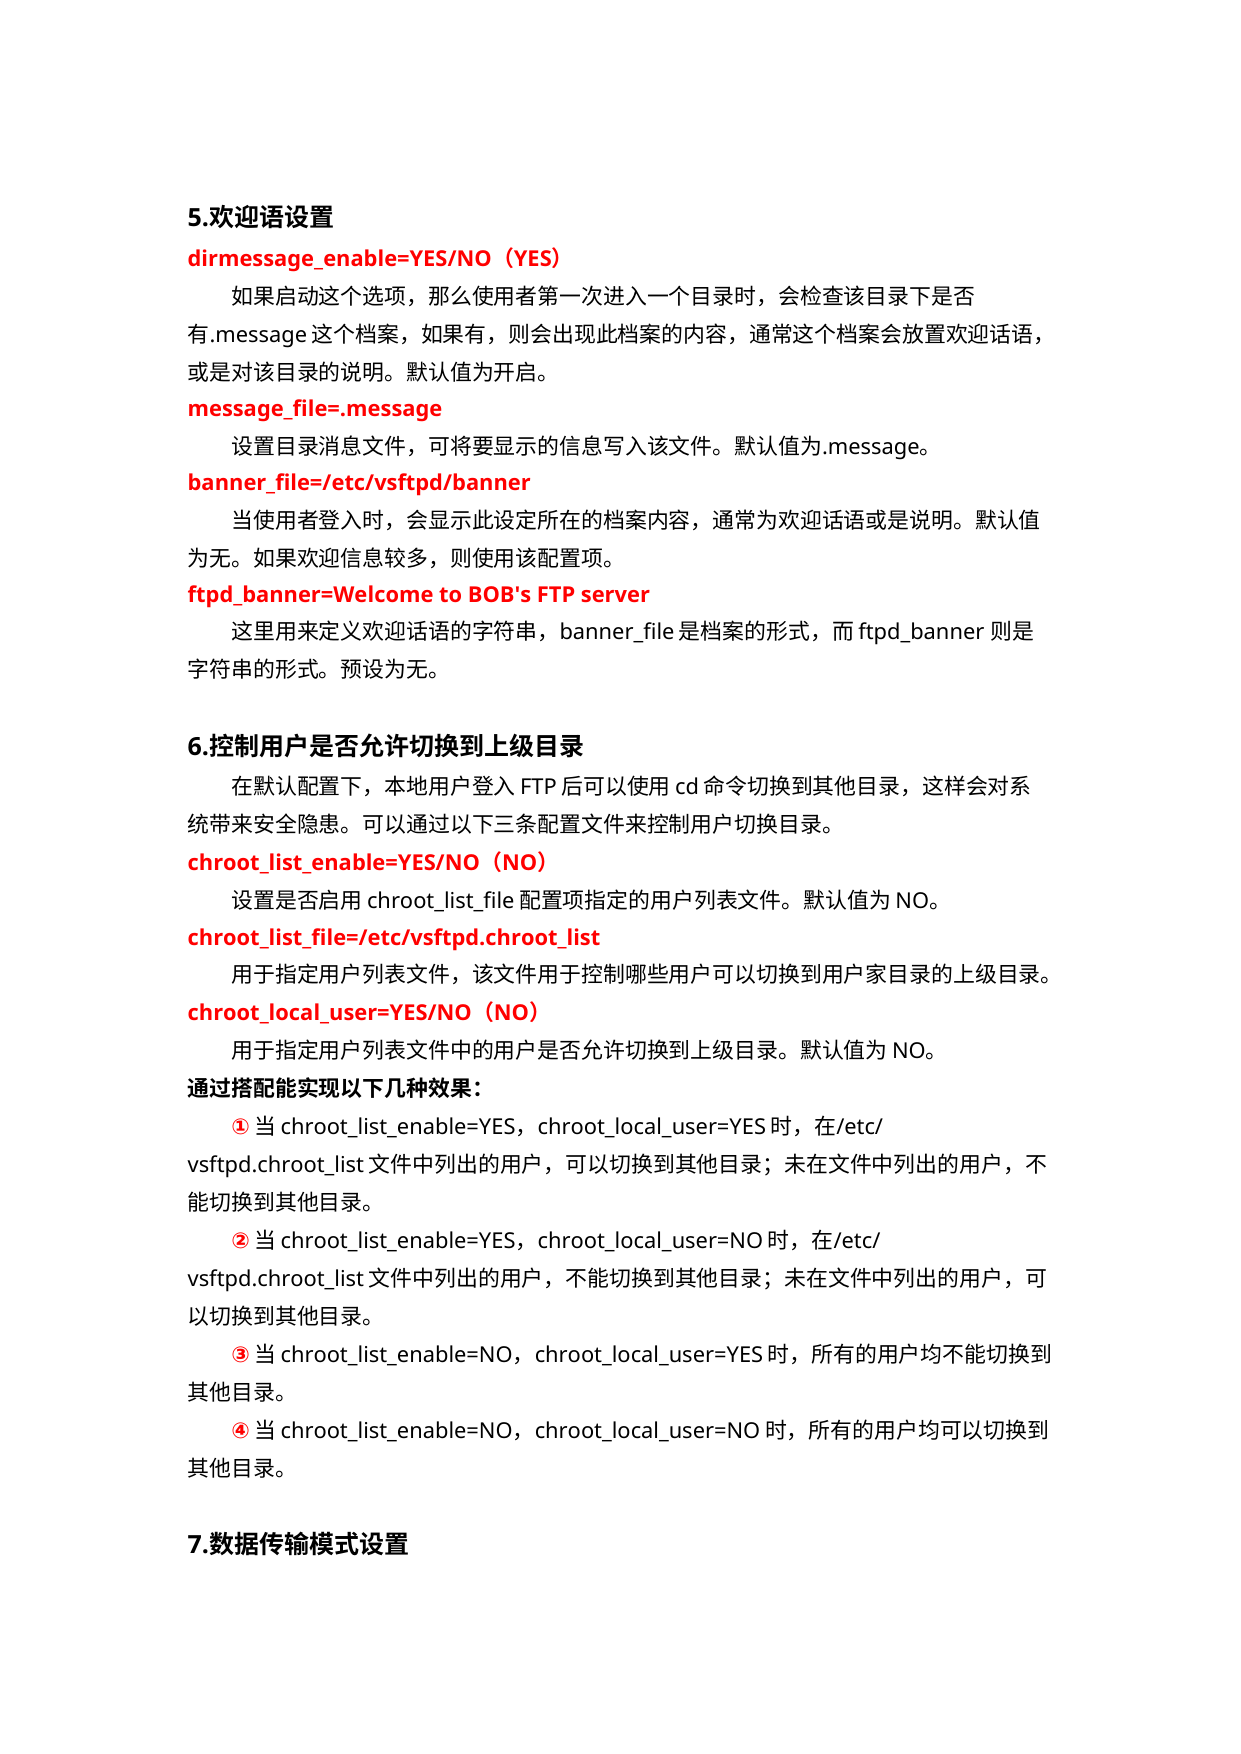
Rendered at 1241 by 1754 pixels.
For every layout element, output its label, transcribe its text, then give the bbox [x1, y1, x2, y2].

text ①当chroot_list_enable=YES，chroot_local_user=YES时，在/etc/vsftpd.chroot_list文件中列出的用户，可以切换到其他目录；未在文件中列出的用户，不能切换到其他目录。 [187, 1109, 1053, 1217]
text 这里用来定义欢迎话语的字符串，banner_file是档案的形式，而ftpd_banner 则是字符串的形式。预设为无。 [187, 614, 1053, 684]
text 如果启动这个选项，那么使用者第一次进入一个目录时，会检查该目录下是否有.message这个档案，如果有，则会出现此档案的内容，通常这个档案会放置欢迎话语，或是对该目录的说明。默认值为开启。 [187, 279, 1053, 387]
text 在默认配置下，本地用户登入FTP后可以使用cd命令切换到其他目录，这样会对系统带来安全隐患。可以通过以下三条配置文件来控制用户切换目录。 [187, 769, 1053, 839]
text chroot_list_enable=YES/NO（NO） [187, 845, 1053, 877]
text dirmessage_enable=YES/NO（YES） [187, 241, 1053, 273]
text 用于指定用户列表文件中的用户是否允许切换到上级目录。默认值为NO。 [187, 1033, 1053, 1065]
text ftpd_banner=Welcome to BOB's FTP server [187, 578, 1053, 608]
text 7.数据传输模式设置 [187, 1525, 1053, 1561]
text 设置目录消息文件，可将要显示的信息写入该文件。默认值为.message。 [187, 429, 1053, 461]
text 5.欢迎语设置 [187, 198, 1053, 234]
text ④当chroot_list_enable=NO，chroot_local_user=NO时，所有的用户均可以切换到其他目录。 [187, 1413, 1053, 1483]
text 设置是否启用chroot_list_file配置项指定的用户列表文件。默认值为NO。 [187, 883, 1053, 915]
text chroot_list_file=/etc/vsftpd.chroot_list [187, 922, 1053, 951]
text message_file=.message [187, 393, 1053, 423]
text ③当chroot_list_enable=NO，chroot_local_user=YES时，所有的用户均不能切换到其他目录。 [187, 1337, 1053, 1407]
text 通过搭配能实现以下几种效果： [187, 1071, 1053, 1103]
text 6.控制用户是否允许切换到上级目录 [187, 726, 1053, 762]
text banner_file=/etc/vsftpd/banner [187, 467, 1053, 497]
text 当使用者登入时，会显示此设定所在的档案内容，通常为欢迎话语或是说明。默认值为无。如果欢迎信息较多，则使用该配置项。 [187, 503, 1053, 572]
text 用于指定用户列表文件，该文件用于控制哪些用户可以切换到用户家目录的上级目录。 [187, 957, 1053, 989]
text ②当chroot_list_enable=YES，chroot_local_user=NO时，在/etc/vsftpd.chroot_list文件中列出的用户，不能切换到其他目录；未在文件中列出的用户，可以切换到其他目录。 [187, 1223, 1053, 1331]
text chroot_local_user=YES/NO（NO） [187, 995, 1053, 1027]
